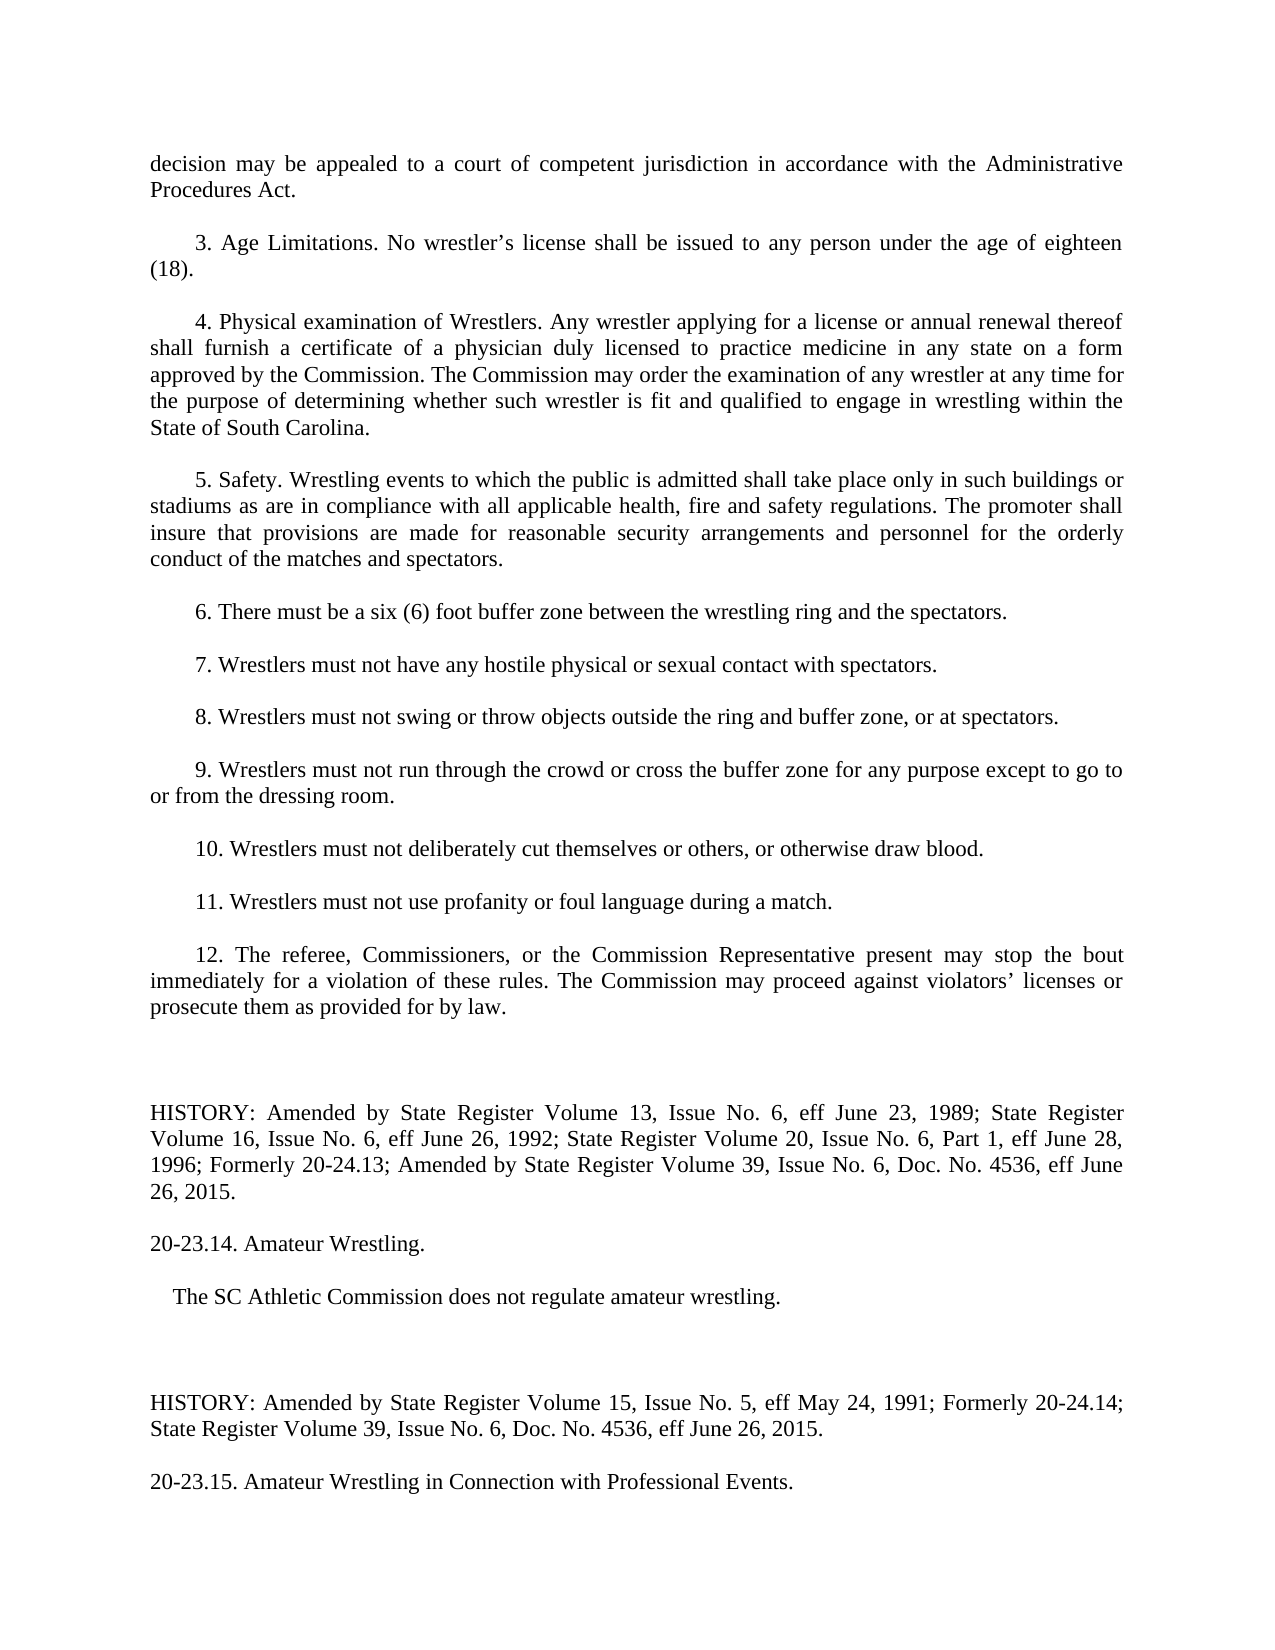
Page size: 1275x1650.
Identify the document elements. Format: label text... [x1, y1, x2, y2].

text 6. There must be a six (6) foot buffer zone between the wrestling ring and the spectators. [150, 598, 1125, 624]
text 5. Safety. Wrestling events to which the public is admitted shall take place only in such buildings or stadiums as are in compliance with all applicable health, fire and safety regulations. The promoter shall insure that provisions are made for reasonable security arrangements and personnel for the orderly conduct of the matches and spectators. [150, 466, 1125, 572]
text HISTORY: Amended by State Register Volume 13, Issue No. 6, eff June 23, 1989; State Register Volume 16, Issue No. 6, eff June 26, 1992; State Register Volume 20, Issue No. 6, Part 1, eff June 28, 1996; Formerly 20-24.13; Amended by State Register Volume 39, Issue No. 6, Doc. No. 4536, eff June 26, 2015. [150, 1099, 1125, 1204]
text 4. Physical examination of Wrestlers. Any wrestler applying for a license or annual renewal thereof shall furnish a certificate of a physician duly licensed to practice medicine in any state on a form approved by the Commission. The Commission may order the examination of any wrestler at any time for the purpose of determining whether such wrestler is fit and qualified to engage in wrestling within the State of South Carolina. [150, 308, 1125, 440]
text 12. The referee, Commissioners, or the Commission Representative present may stop the bout immediately for a violation of these rules. The Commission may proceed against violators’ licenses or prosecute them as provided for by law. [150, 941, 1125, 1020]
text HISTORY: Amended by State Register Volume 15, Issue No. 5, eff May 24, 1991; Formerly 20-24.14; State Register Volume 39, Issue No. 6, Doc. No. 4536, eff June 26, 2015. [150, 1389, 1125, 1441]
text 20-23.14. Amateur Wrestling. [150, 1231, 1125, 1257]
text 8. Wrestlers must not swing or throw objects outside the ring and buffer zone, or at spectators. [150, 703, 1125, 730]
text 20-23.15. Amateur Wrestling in Connection with Professional Events. [150, 1468, 1125, 1494]
text 11. Wrestlers must not use profanity or foul language during a match. [150, 888, 1125, 914]
text The SC Athletic Commission does not regulate amateur wrestling. [150, 1283, 1125, 1309]
text 3. Age Limitations. No wrestler’s license shall be issued to any person under the age of eighteen (18). [150, 229, 1125, 282]
text 7. Wrestlers must not have any hostile physical or sexual contact with spectators. [150, 651, 1125, 677]
text 10. Wrestlers must not deliberately cut themselves or others, or otherwise draw blood. [150, 835, 1125, 862]
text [150, 150, 1125, 203]
text 9. Wrestlers must not run through the crowd or cross the buffer zone for any purpose except to go to or from the dressing room. [150, 756, 1125, 809]
